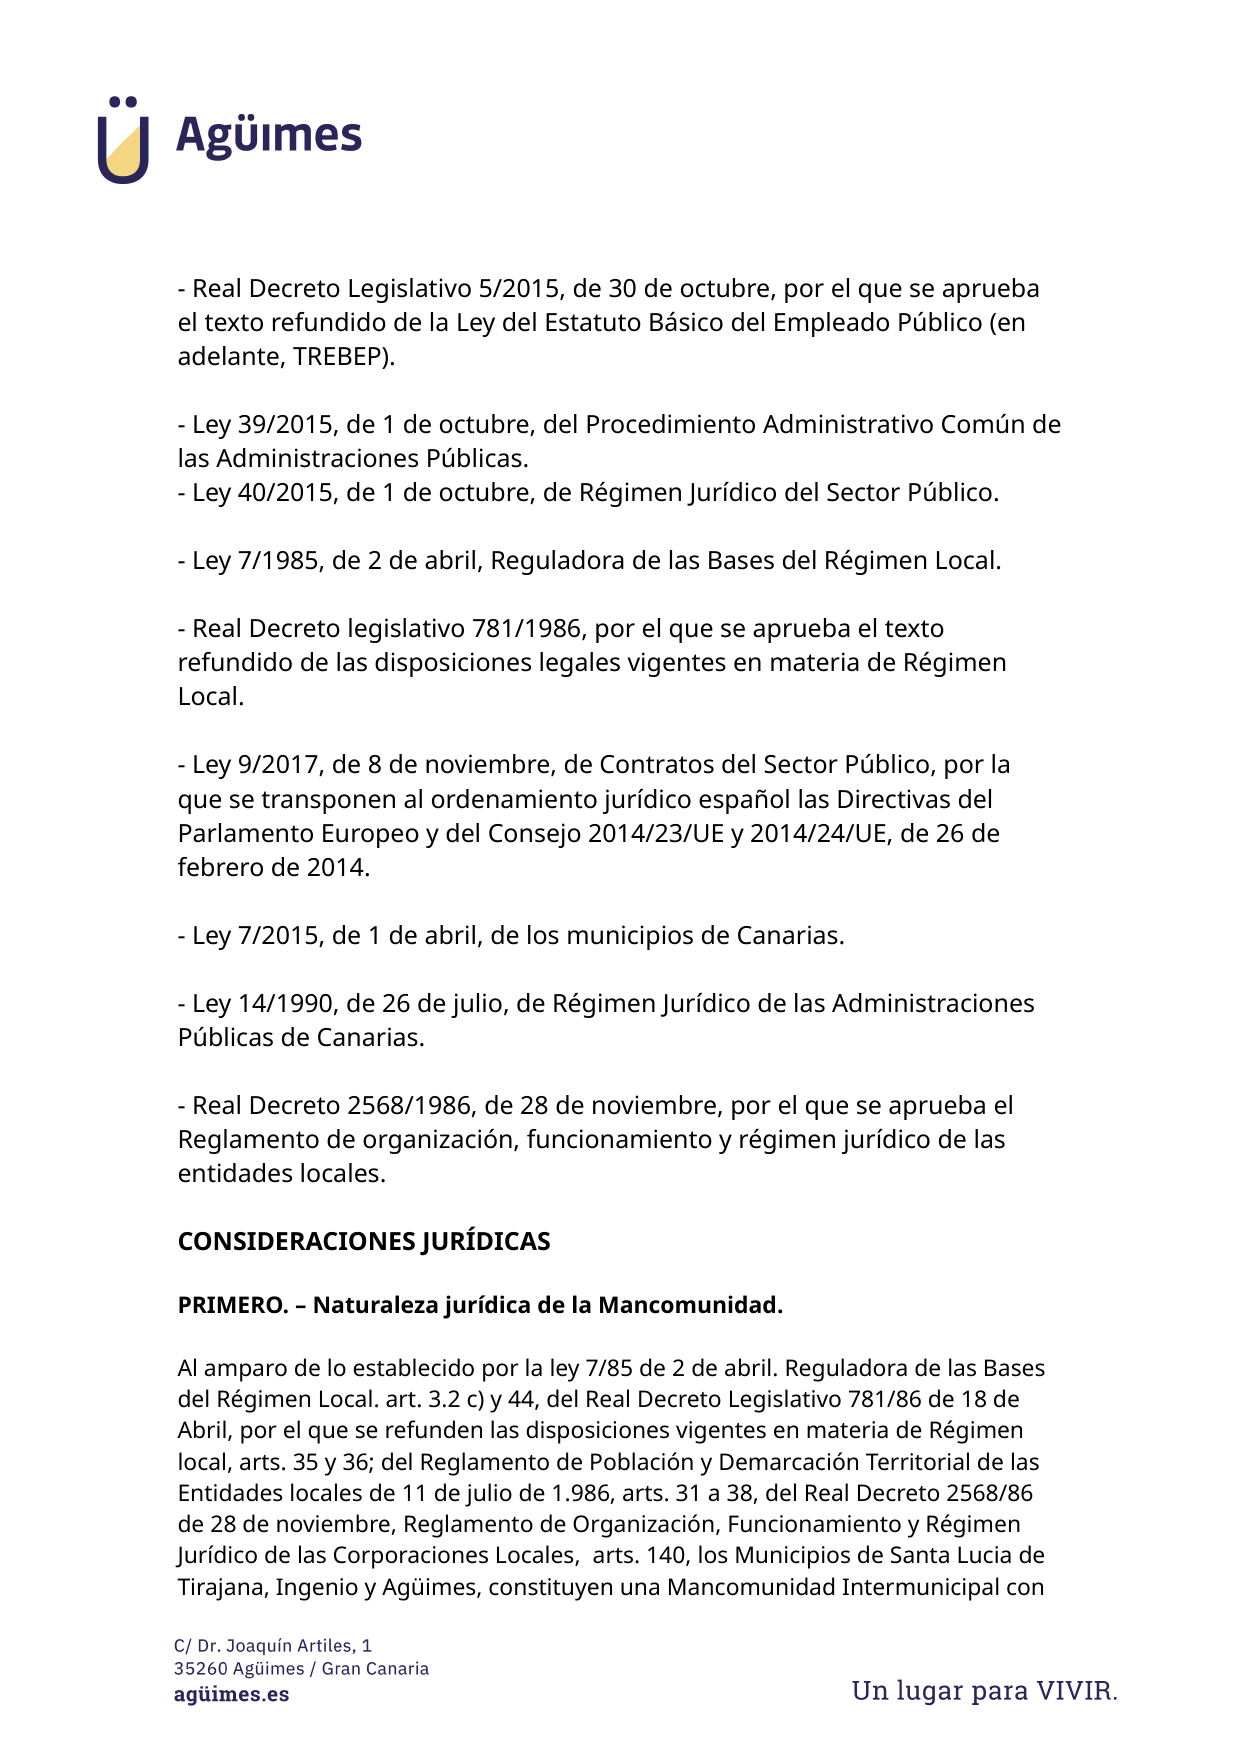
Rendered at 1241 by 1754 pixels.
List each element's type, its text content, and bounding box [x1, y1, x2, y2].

text - Ley 40/2015, de 1 de octubre, de Régimen Jurídico del Sector Público. [177, 475, 1063, 509]
text CONSIDERACIONES JURÍDICAS [177, 1224, 1063, 1258]
text - Ley 39/2015, de 1 de octubre, del Procedimiento Administrativo Común de las Administraciones Públicas. [177, 407, 1063, 475]
picture [1, 2, 1236, 1750]
text - Ley 9/2017, de 8 de noviembre, de Contratos del Sector Público, por la que se transponen al ordenamiento jurídico español las Directivas del Parlamento Europeo y del Consejo 2014/23/UE y 2014/24/UE, de 26 de febrero de 2014. [177, 747, 1063, 883]
text - Ley 7/2015, de 1 de abril, de los municipios de Canarias. [177, 917, 1063, 952]
text - Real Decreto Legislativo 5/2015, de 30 de octubre, por el que se aprueba el texto refundido de la Ley del Estatuto Básico del Empleado Público (en adelante, TREBEP). [177, 270, 1063, 372]
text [177, 1352, 1063, 1602]
text PRIMERO. – Naturaleza jurídica de la Mancomunidad. [177, 1289, 1063, 1321]
text - Ley 7/1985, de 2 de abril, Reguladora de las Bases del Régimen Local. [177, 543, 1063, 577]
text - Ley 14/1990, de 26 de julio, de Régimen Jurídico de las Administraciones Públicas de Canarias. [177, 986, 1063, 1054]
text - Real Decreto legislativo 781/1986, por el que se aprueba el texto refundido de las disposiciones legales vigentes en materia de Régimen Local. [177, 611, 1063, 713]
text - Real Decreto 2568/1986, de 28 de noviembre, por el que se aprueba el Reglamento de organización, funcionamiento y régimen jurídico de las entidades locales. [177, 1088, 1063, 1190]
